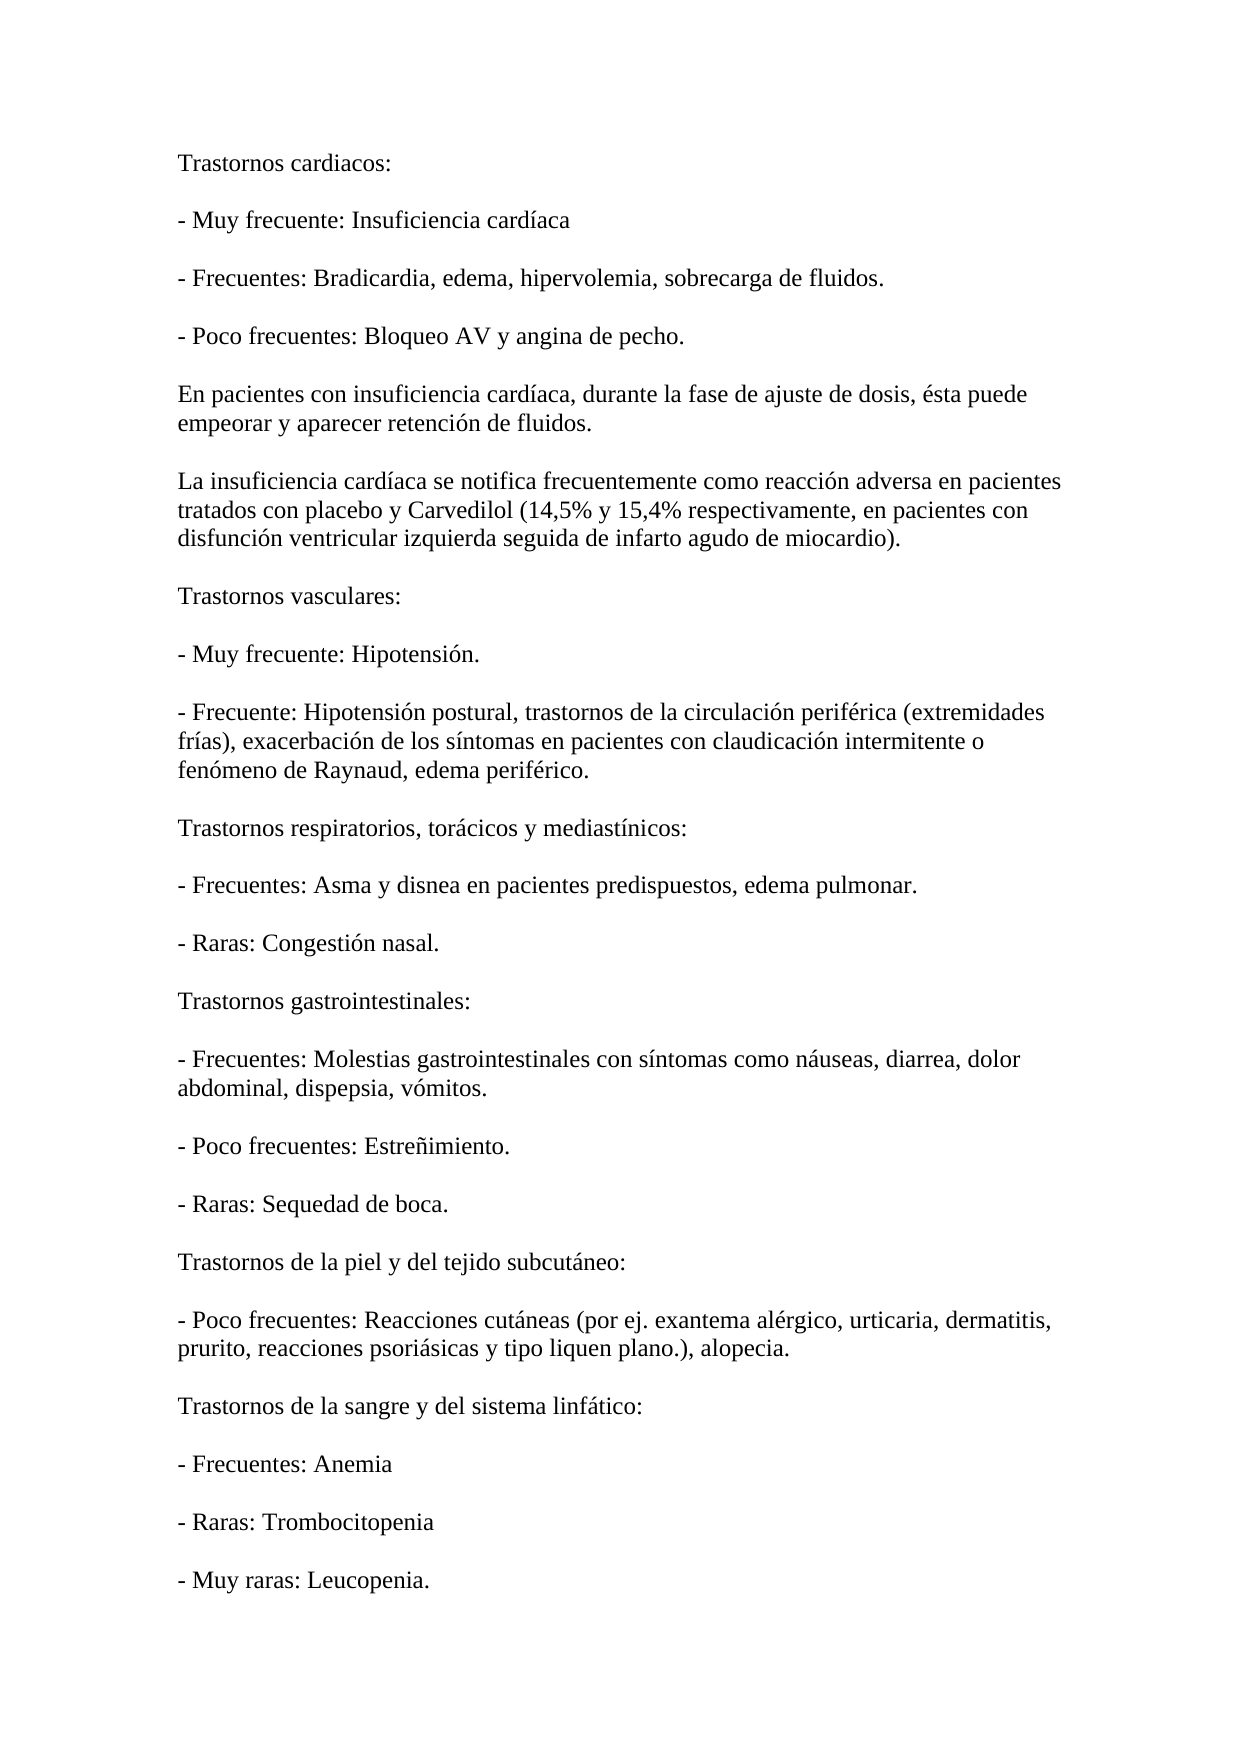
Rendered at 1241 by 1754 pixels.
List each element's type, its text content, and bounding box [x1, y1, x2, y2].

text - Frecuentes: Asma y disnea en pacientes predispuestos, edema pulmonar. [177, 871, 1063, 899]
text Trastornos de la piel y del tejido subcutáneo: [177, 1247, 1063, 1276]
text - Raras: Trombocitopenia [177, 1507, 1063, 1536]
text - Frecuente: Hipotensión postural, trastornos de la circulación periférica (extremidades frías), exacerbación de los síntomas en pacientes con claudicación intermitente o fenómeno de Raynaud, edema periférico. [177, 697, 1063, 783]
text Trastornos vasculares: [177, 581, 1063, 610]
text - Poco frecuentes: Reacciones cutáneas (por ej. exantema alérgico, urticaria, dermatitis, prurito, reacciones psoriásicas y tipo liquen plano.), alopecia. [177, 1305, 1063, 1362]
text - Poco frecuentes: Estreñimiento. [177, 1131, 1063, 1160]
text - Frecuentes: Anemia [177, 1449, 1063, 1478]
text En pacientes con insuficiencia cardíaca, durante la fase de ajuste de dosis, ésta puede empeorar y aparecer retención de fluidos. [177, 379, 1063, 437]
text - Raras: Congestión nasal. [177, 928, 1063, 957]
text - Muy frecuente: Hipotensión. [177, 639, 1063, 668]
text - Raras: Sequedad de boca. [177, 1189, 1063, 1218]
text Trastornos de la sangre y del sistema linfático: [177, 1391, 1063, 1420]
text - Muy raras: Leucopenia. [177, 1565, 1063, 1594]
text La insuficiencia cardíaca se notifica frecuentemente como reacción adversa en pacientes tratados con placebo y Carvedilol (14,5% y 15,4% respectivamente, en pacientes con disfunción ventricular izquierda seguida de infarto agudo de miocardio). [177, 466, 1063, 552]
text Trastornos respiratorios, torácicos y mediastínicos: [177, 813, 1063, 841]
text - Frecuentes: Bradicardia, edema, hipervolemia, sobrecarga de fluidos. [177, 263, 1063, 292]
text Trastornos gastrointestinales: [177, 986, 1063, 1015]
text - Poco frecuentes: Bloqueo AV y angina de pecho. [177, 321, 1063, 350]
text Trastornos cardiacos: [177, 148, 1063, 176]
text - Muy frecuente: Insuficiencia cardíaca [177, 206, 1063, 234]
text - Frecuentes: Molestias gastrointestinales con síntomas como náuseas, diarrea, dolor abdominal, dispepsia, vómitos. [177, 1044, 1063, 1102]
